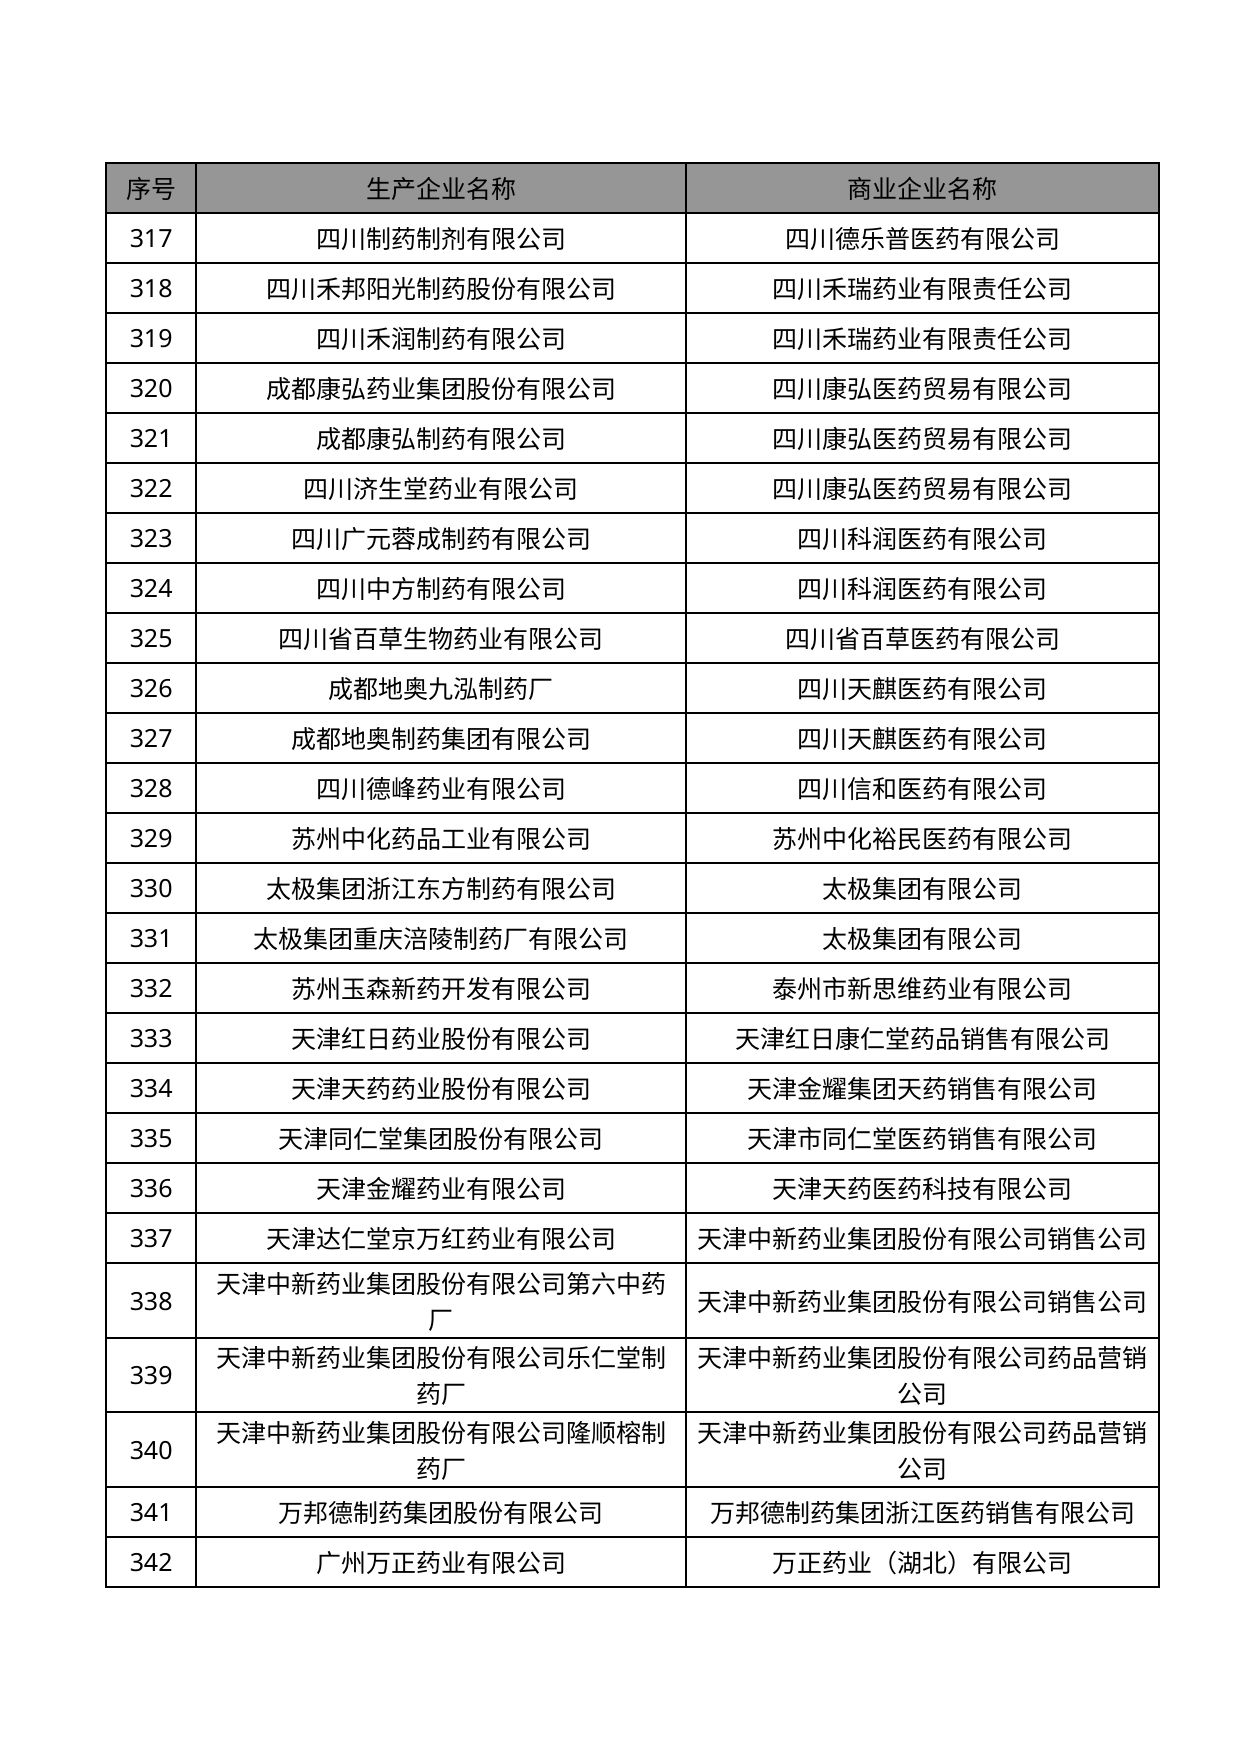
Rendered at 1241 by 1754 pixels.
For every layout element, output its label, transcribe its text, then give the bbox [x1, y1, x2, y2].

table_cell 四川德峰药业有限公司 [197, 764, 685, 812]
table_cell 泰州市新思维药业有限公司 [687, 964, 1158, 1012]
table_cell 苏州玉森新药开发有限公司 [197, 964, 685, 1012]
table_cell 四川天麒医药有限公司 [687, 714, 1158, 762]
table_cell 四川广元蓉成制药有限公司 [197, 514, 685, 562]
table_cell 四川制药制剂有限公司 [197, 214, 685, 262]
table_cell 天津中新药业集团股份有限公司药品营销公司 [687, 1413, 1158, 1486]
table_header 生产企业名称 [197, 164, 685, 212]
table_cell 万邦德制药集团浙江医药销售有限公司 [687, 1488, 1158, 1536]
table_cell 成都康弘药业集团股份有限公司 [197, 364, 685, 412]
table_cell 广州万正药业有限公司 [197, 1538, 685, 1586]
table_cell 339 [107, 1339, 195, 1411]
table_cell 340 [107, 1413, 195, 1486]
table_cell 四川省百草医药有限公司 [687, 614, 1158, 662]
table_cell 天津中新药业集团股份有限公司销售公司 [687, 1264, 1158, 1337]
table_cell 337 [107, 1214, 195, 1262]
table_cell 四川禾润制药有限公司 [197, 314, 685, 362]
table_cell 321 [107, 414, 195, 462]
table_cell 万邦德制药集团股份有限公司 [197, 1488, 685, 1536]
table_cell 天津中新药业集团股份有限公司隆顺榕制药厂 [197, 1413, 685, 1486]
table_cell 342 [107, 1538, 195, 1586]
table_cell 四川中方制药有限公司 [197, 564, 685, 612]
table_cell 天津中新药业集团股份有限公司销售公司 [687, 1214, 1158, 1262]
table_cell 四川省百草生物药业有限公司 [197, 614, 685, 662]
table_cell 四川信和医药有限公司 [687, 764, 1158, 812]
table_cell 四川科润医药有限公司 [687, 514, 1158, 562]
table_cell 341 [107, 1488, 195, 1536]
table_cell 327 [107, 714, 195, 762]
table_cell 天津中新药业集团股份有限公司乐仁堂制药厂 [197, 1339, 685, 1411]
table_cell 太极集团重庆涪陵制药厂有限公司 [197, 914, 685, 962]
table_cell 四川康弘医药贸易有限公司 [687, 464, 1158, 512]
table_cell 成都地奥制药集团有限公司 [197, 714, 685, 762]
table_cell 四川天麒医药有限公司 [687, 664, 1158, 712]
table_header 序号 [107, 164, 195, 212]
table_cell 324 [107, 564, 195, 612]
table_cell 天津达仁堂京万红药业有限公司 [197, 1214, 685, 1262]
table_cell 苏州中化药品工业有限公司 [197, 814, 685, 862]
table_cell 成都康弘制药有限公司 [197, 414, 685, 462]
table_cell 319 [107, 314, 195, 362]
table_cell 334 [107, 1064, 195, 1112]
table_cell 四川科润医药有限公司 [687, 564, 1158, 612]
table_cell 318 [107, 264, 195, 312]
table_cell 四川德乐普医药有限公司 [687, 214, 1158, 262]
table_cell 天津中新药业集团股份有限公司药品营销公司 [687, 1339, 1158, 1411]
table_cell 成都地奥九泓制药厂 [197, 664, 685, 712]
table_cell 天津红日药业股份有限公司 [197, 1014, 685, 1062]
table_cell 天津中新药业集团股份有限公司第六中药厂 [197, 1264, 685, 1337]
table_cell 338 [107, 1264, 195, 1337]
table_cell 328 [107, 764, 195, 812]
table_cell 四川禾瑞药业有限责任公司 [687, 264, 1158, 312]
table_cell 天津金耀药业有限公司 [197, 1164, 685, 1212]
table_cell 太极集团有限公司 [687, 864, 1158, 912]
table_cell 330 [107, 864, 195, 912]
table_cell 天津天药药业股份有限公司 [197, 1064, 685, 1112]
table_cell 317 [107, 214, 195, 262]
table_cell 太极集团浙江东方制药有限公司 [197, 864, 685, 912]
table_cell 332 [107, 964, 195, 1012]
table_cell 329 [107, 814, 195, 862]
table_cell 天津市同仁堂医药销售有限公司 [687, 1114, 1158, 1162]
table_header 商业企业名称 [687, 164, 1158, 212]
table_cell 万正药业（湖北）有限公司 [687, 1538, 1158, 1586]
table_cell 四川禾邦阳光制药股份有限公司 [197, 264, 685, 312]
table_cell 331 [107, 914, 195, 962]
table_cell 320 [107, 364, 195, 412]
table_cell 天津天药医药科技有限公司 [687, 1164, 1158, 1212]
table_cell 323 [107, 514, 195, 562]
table_cell 333 [107, 1014, 195, 1062]
table_cell 322 [107, 464, 195, 512]
table_cell 325 [107, 614, 195, 662]
table_cell 四川康弘医药贸易有限公司 [687, 364, 1158, 412]
table_cell 太极集团有限公司 [687, 914, 1158, 962]
table_cell 苏州中化裕民医药有限公司 [687, 814, 1158, 862]
table_cell 天津红日康仁堂药品销售有限公司 [687, 1014, 1158, 1062]
table_cell 四川禾瑞药业有限责任公司 [687, 314, 1158, 362]
table_cell 四川康弘医药贸易有限公司 [687, 414, 1158, 462]
table_cell 326 [107, 664, 195, 712]
table_cell 335 [107, 1114, 195, 1162]
table_cell 天津金耀集团天药销售有限公司 [687, 1064, 1158, 1112]
table_cell 四川济生堂药业有限公司 [197, 464, 685, 512]
table_cell 336 [107, 1164, 195, 1212]
table_cell 天津同仁堂集团股份有限公司 [197, 1114, 685, 1162]
